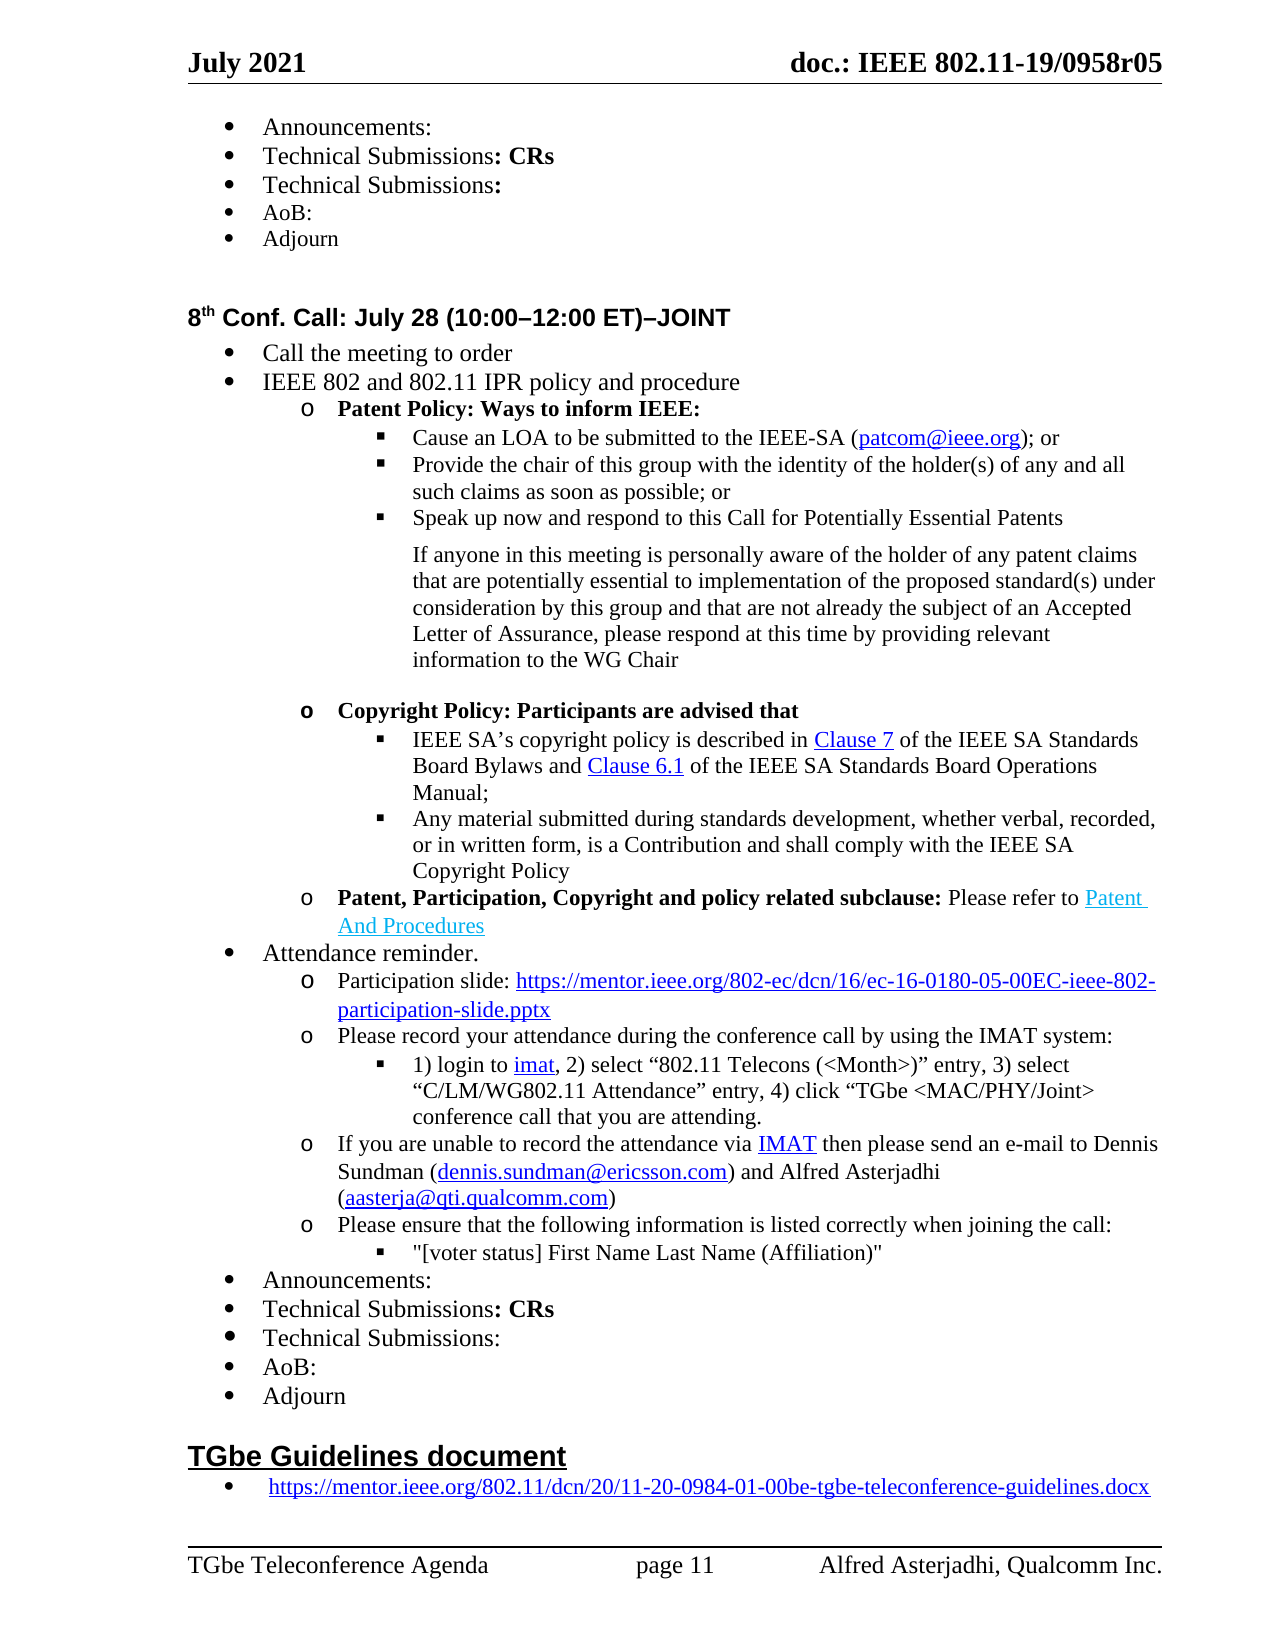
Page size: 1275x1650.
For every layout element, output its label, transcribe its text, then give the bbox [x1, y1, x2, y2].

list Adjourn [225, 1381, 1162, 1410]
list "[voter status] First Name Last Name (Affiliation)" [375, 1239, 1162, 1265]
list AoB: [225, 1352, 1162, 1381]
list Patent, Participation, Copyright and policy related subclause: Please refer to Patent And Procedures [300, 884, 1162, 938]
list Technical Submissions: CRs [225, 1294, 1162, 1323]
list Cause an LOA to be submitted to the IEEE-SA (patcom@ieee.org); or [375, 424, 1162, 451]
list AoB: [225, 199, 1162, 225]
list Patent Policy: Ways to inform IEEE: [300, 395, 1162, 424]
list 1) login to imat, 2) select “802.11 Telecons (<Month>)” entry, 3) select “C/LM/WG802.11 Attendance” entry, 4) click “TGbe <MAC/PHY/Joint> conference call that you are attending. [375, 1051, 1162, 1130]
list Please record your attendance during the conference call by using the IMAT system: [300, 1022, 1162, 1051]
list Technical Submissions: CRs [225, 141, 1162, 170]
list Copyright Policy: Participants are advised that [300, 698, 1162, 726]
list Announcements: [225, 112, 1162, 141]
list Any material submitted during standards development, whether verbal, recorded, or in written form, is a Contribution and shall comply with the IEEE SA Copyright Policy [375, 805, 1162, 884]
list Provide the chair of this group with the identity of the holder(s) of any and all such claims as soon as possible; or [375, 451, 1162, 504]
subtitle TGbe Guidelines document [187, 1439, 1162, 1473]
list Call the meeting to order [225, 338, 1162, 367]
list IEEE SA’s copyright policy is described in Clause 7 of the IEEE SA Standards Board Bylaws and Clause 6.1 of the IEEE SA Standards Board Operations Manual; [375, 726, 1162, 805]
list Participation slide: https://mentor.ieee.org/802-ec/dcn/16/ec-16-0180-05-00EC-ieee-802-participation-slide.pptx [300, 967, 1162, 1022]
list Attendance reminder. [225, 938, 1162, 967]
list If you are unable to record the attendance via IMAT then please send an e-mail to Dennis Sundman (dennis.sundman@ericsson.com) and Alfred Asterjadhi (aasterja@qti.qualcomm.com) [300, 1130, 1162, 1211]
list Announcements: [225, 1265, 1162, 1294]
list Technical Submissions: [225, 170, 1162, 199]
list IEEE 802 and 802.11 IPR policy and procedure [225, 367, 1162, 395]
list Please ensure that the following information is listed correctly when joining the call: [300, 1211, 1162, 1239]
list Speak up now and respond to this Call for Potentially Essential Patents [375, 504, 1162, 530]
list Adjourn [225, 225, 1162, 251]
list If anyone in this meeting is personally aware of the holder of any patent claims that are potentially essential to implementation of the proposed standard(s) under consideration by this group and that are not already the subject of an Accepted Letter of Assurance, please respond at this time by providing relevant information to the WG Chair [412, 541, 1162, 673]
list Technical Submissions: [225, 1323, 1162, 1352]
list https://mentor.ieee.org/802.11/dcn/20/11-20-0984-01-00be-tgbe-teleconference-guidelines.docx [225, 1473, 1162, 1499]
subtitle 8th Conf. Call: July 28 (10:00–12:00 ET)–JOINT [187, 303, 1162, 332]
